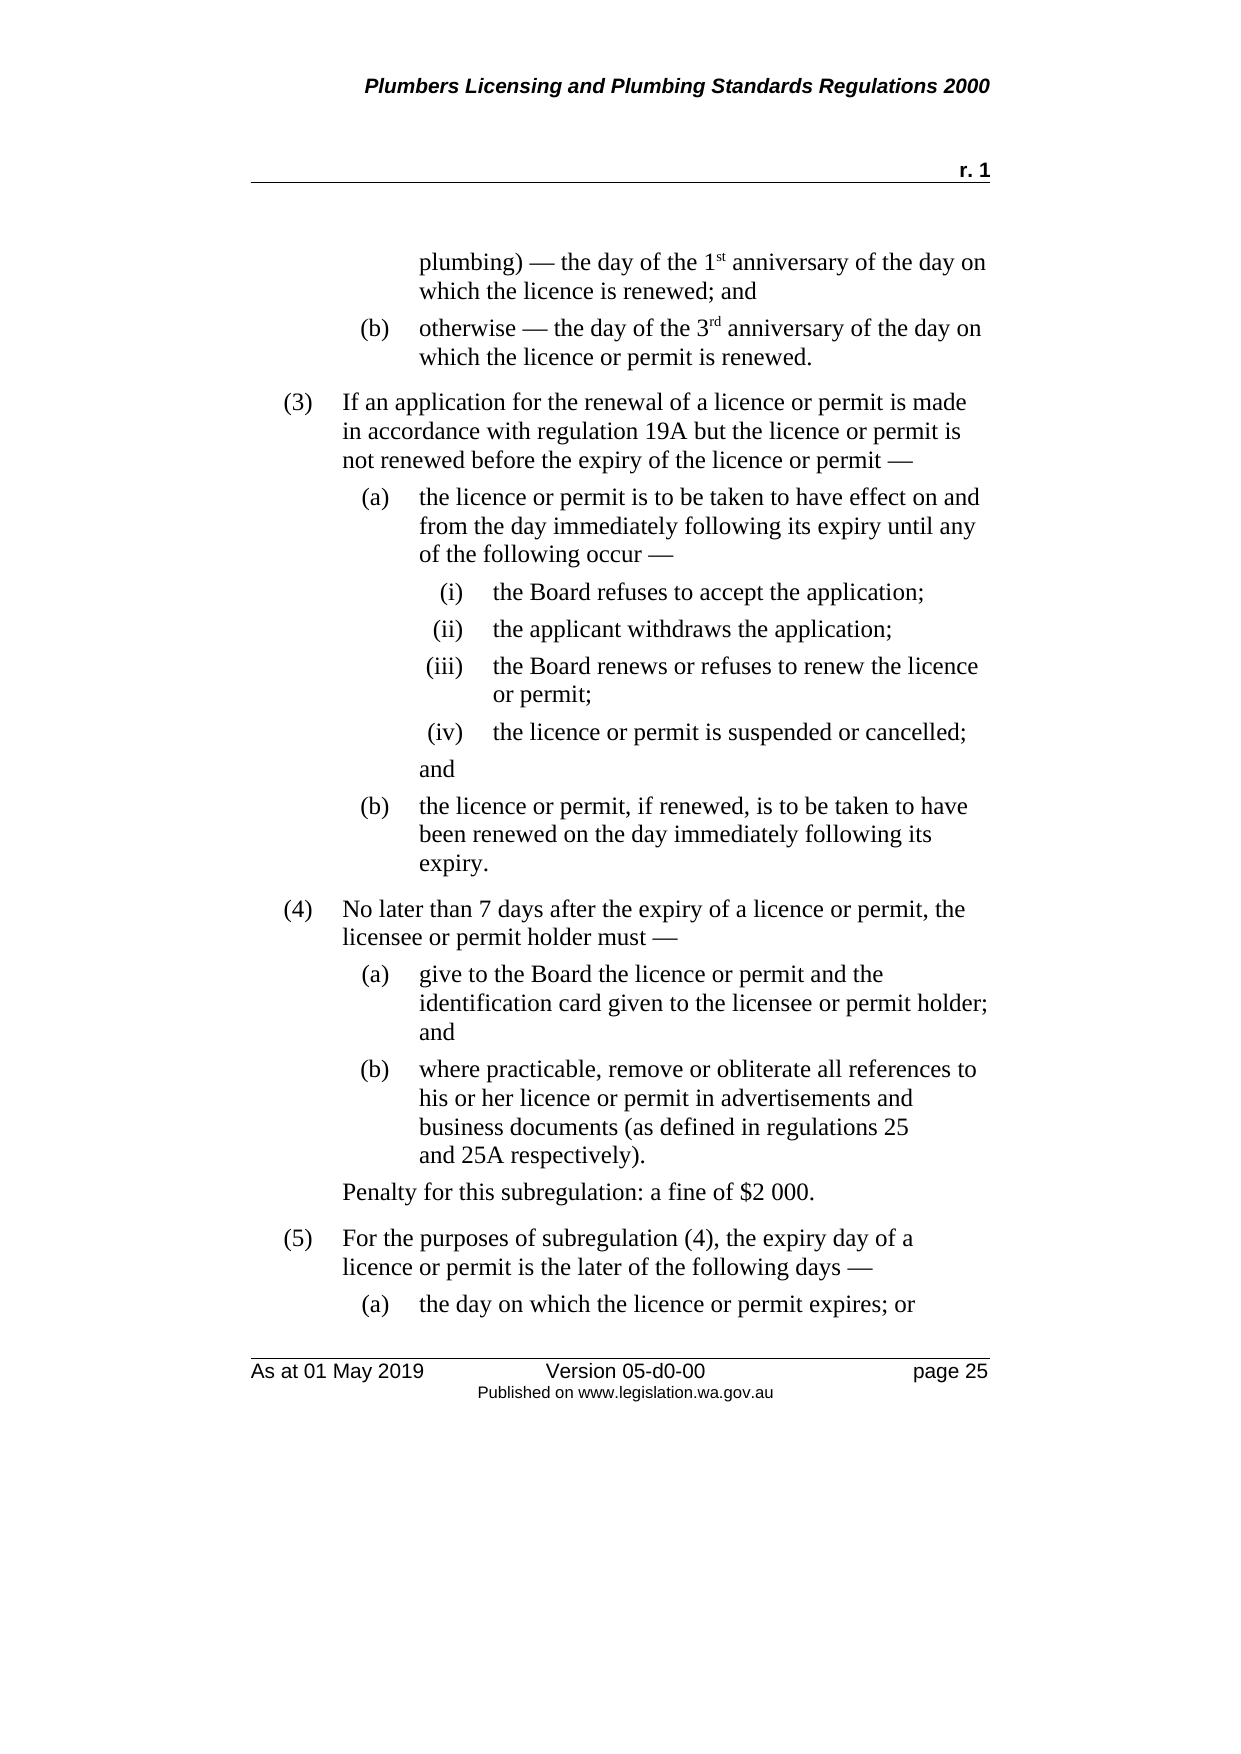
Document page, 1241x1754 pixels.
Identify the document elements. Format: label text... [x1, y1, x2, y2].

text (a) the licence or permit is to be taken to have effect on and from the day immediately following its expiry until any of the following occur — [251, 482, 990, 568]
text (b) the licence or permit, if renewed, is to be taken to have been renewed on the day immediately following its expiry. [251, 791, 990, 877]
text (iv) the licence or permit is suspended or cancelled; [251, 717, 990, 745]
text (b) where practicable, remove or obliterate all references to his or her licence or permit in advertisements and business documents (as defined in regulations 25 and 25A respectively). [251, 1054, 990, 1169]
text and [251, 754, 990, 782]
text (ii) the applicant withdraws the application; [251, 614, 990, 642]
text (b) otherwise — the day of the 3rd anniversary of the day on which the licence or permit is renewed. [251, 313, 990, 371]
text (i) the Board refuses to accept the application; [251, 577, 990, 605]
text Penalty for this subregulation: a fine of $2 000. [251, 1177, 990, 1206]
text (3) If an application for the renewal of a licence or permit is made in accordance with regulation 19A but the licence or permit is not renewed before the expiry of the licence or permit — [251, 387, 990, 474]
text (4) No later than 7 days after the expiry of a licence or permit, the licensee or permit holder must — [251, 894, 990, 951]
text (iii) the Board renews or refuses to renew the licence or permit; [251, 651, 990, 708]
text (a) the day on which the licence or permit expires; or [251, 1289, 990, 1317]
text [251, 247, 990, 305]
text (5) For the purposes of subregulation (4), the expiry day of a licence or permit is the later of the following days — [251, 1223, 990, 1280]
text (a) give to the Board the licence or permit and the identification card given to the licensee or permit holder; and [251, 959, 990, 1046]
